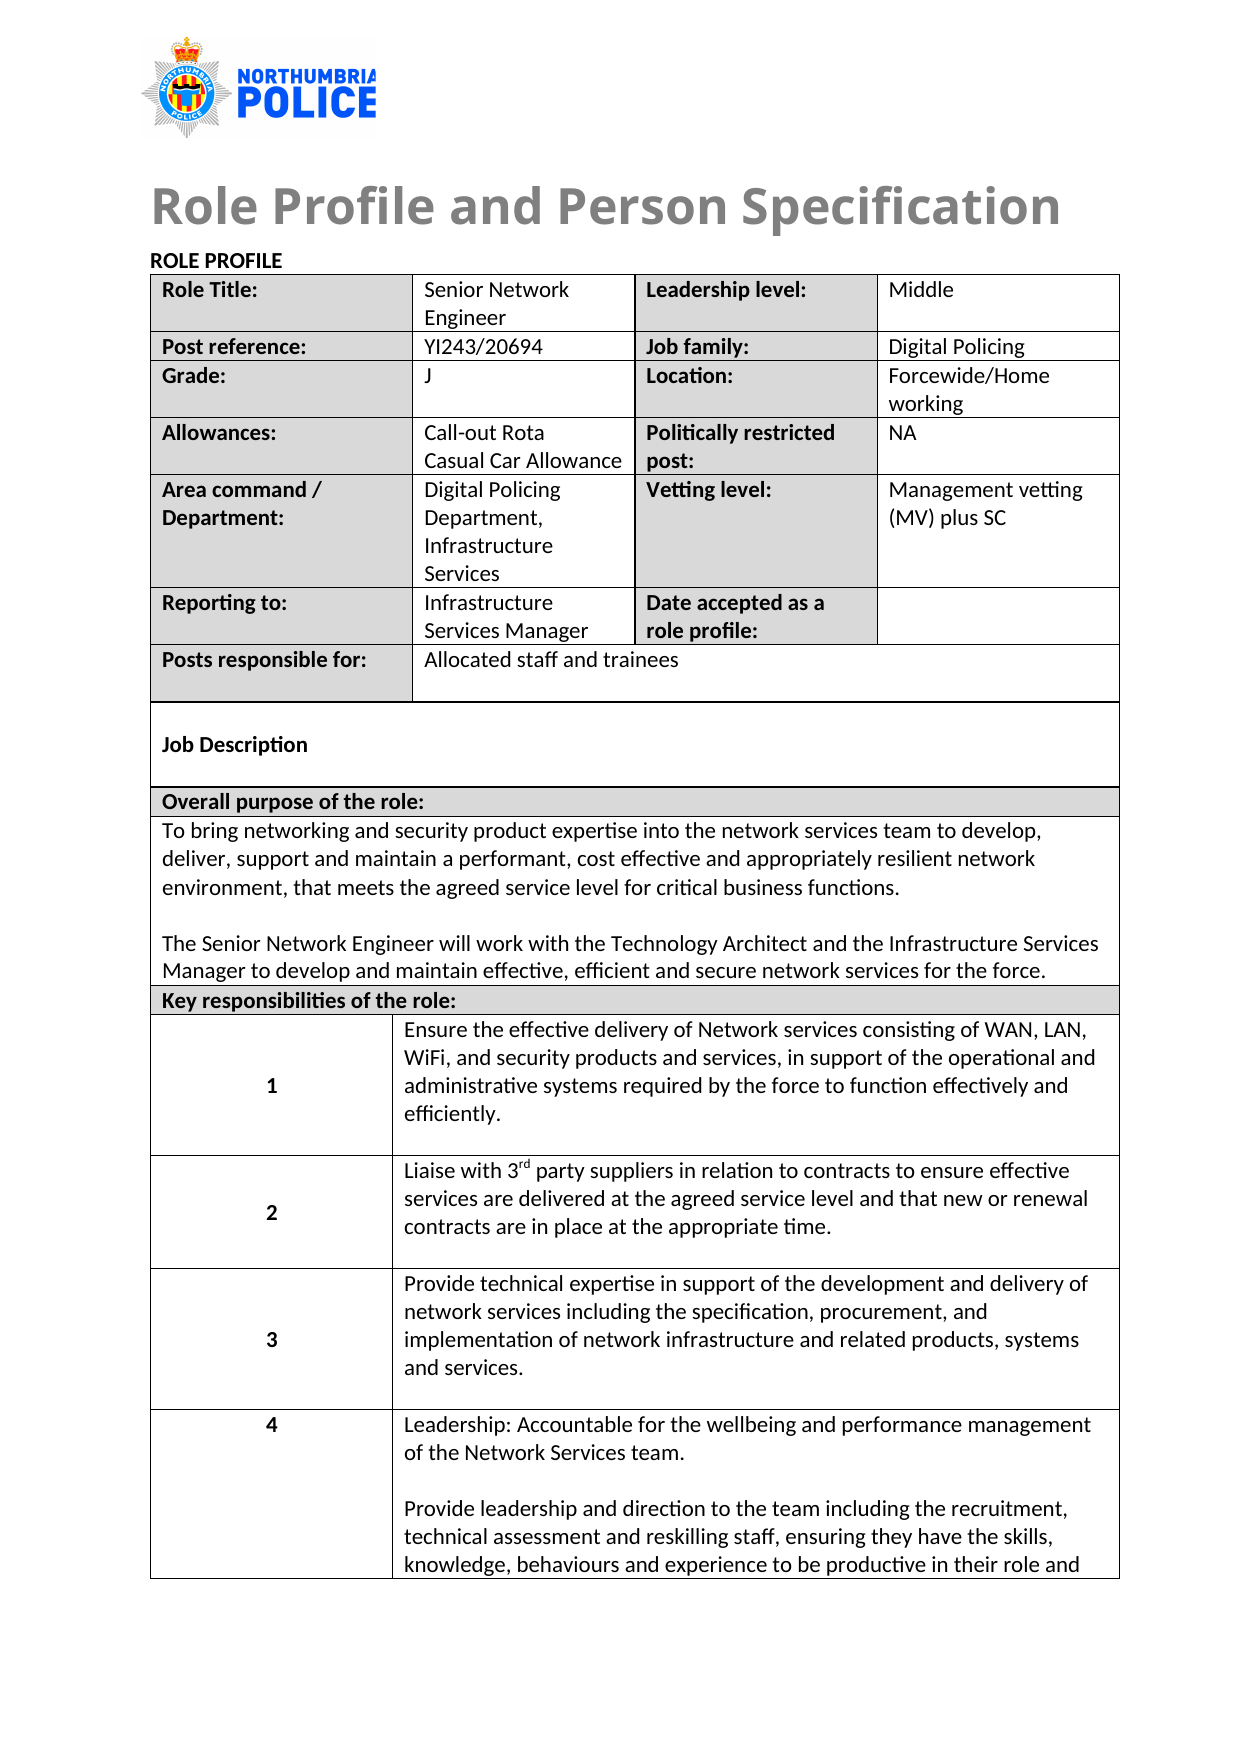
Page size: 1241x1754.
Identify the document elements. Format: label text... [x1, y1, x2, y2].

table_cell Area command / Department: [151, 475, 412, 587]
table_cell Liaise with 3rd party suppliers in relation to contracts to ensure effective services are delivered at the agreed service level and that new or renewal contracts are in place at the appropriate time. [393, 1156, 1119, 1268]
table_cell Call-out Rota Casual Car Allowance [413, 418, 634, 474]
table_cell Job family: [636, 332, 877, 360]
table_cell Politically restricted post: [636, 418, 877, 474]
table_cell Reporting to: [151, 588, 412, 644]
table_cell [393, 1410, 1119, 1578]
table_cell Digital Policing [878, 332, 1119, 360]
table_cell 3 [151, 1269, 392, 1409]
table_cell Management vetting (MV) plus SC [878, 475, 1119, 587]
table_cell Digital Policing Department, Infrastructure Services [413, 475, 634, 587]
table_header Role Title: [151, 275, 412, 331]
table_cell Infrastructure Services Manager [413, 588, 634, 644]
table_cell Posts responsible for: [151, 645, 412, 701]
table_cell NA [878, 418, 1119, 474]
table_cell Key responsibilities of the role: [151, 986, 1119, 1014]
table_cell Ensure the effective delivery of Network services consisting of WAN, LAN, WiFi, and security products and services, in support of the operational and administrative systems required by the force to function effectively and efficiently. [393, 1015, 1119, 1155]
table_cell [878, 588, 1119, 644]
table_header Senior Network Engineer [413, 275, 634, 331]
table_cell Allocated staff and trainees [413, 645, 1119, 701]
table_cell Job Description [151, 703, 1119, 786]
table_cell Vetting level: [636, 475, 877, 587]
table_header Leadership level: [636, 275, 877, 331]
table_cell Allowances: [151, 418, 412, 474]
table_cell Grade: [151, 361, 412, 417]
table_cell Post reference: [151, 332, 412, 360]
picture [141, 37, 376, 138]
table_cell YI243/20694 [413, 332, 634, 360]
table_cell 4 [151, 1410, 392, 1578]
table_cell 1 [151, 1015, 392, 1155]
table_cell 2 [151, 1156, 392, 1268]
table_header Middle [878, 275, 1119, 331]
table_cell J [413, 361, 634, 417]
text ROLE PROFILE [150, 246, 1090, 274]
table_cell Date accepted as a role profile: [636, 588, 877, 644]
table_cell Forcewide/Home working [878, 361, 1119, 417]
table_cell Provide technical expertise in support of the development and delivery of network services including the specification, procurement, and implementation of network infrastructure and related products, systems and services. [393, 1269, 1119, 1409]
table_cell Overall purpose of the role: [151, 788, 1119, 816]
table_cell Location: [636, 361, 877, 417]
table_cell To bring networking and security product expertise into the network services team to develop, deliver, support and maintain a performant, cost effective and appropriately resilient network environment, that meets the agreed service level for critical business functions. The Senior Network Engineer will work with the Technology Architect and the Infrastructure Services Manager to develop and maintain effective, efficient and secure network services for the force. [151, 817, 1119, 985]
